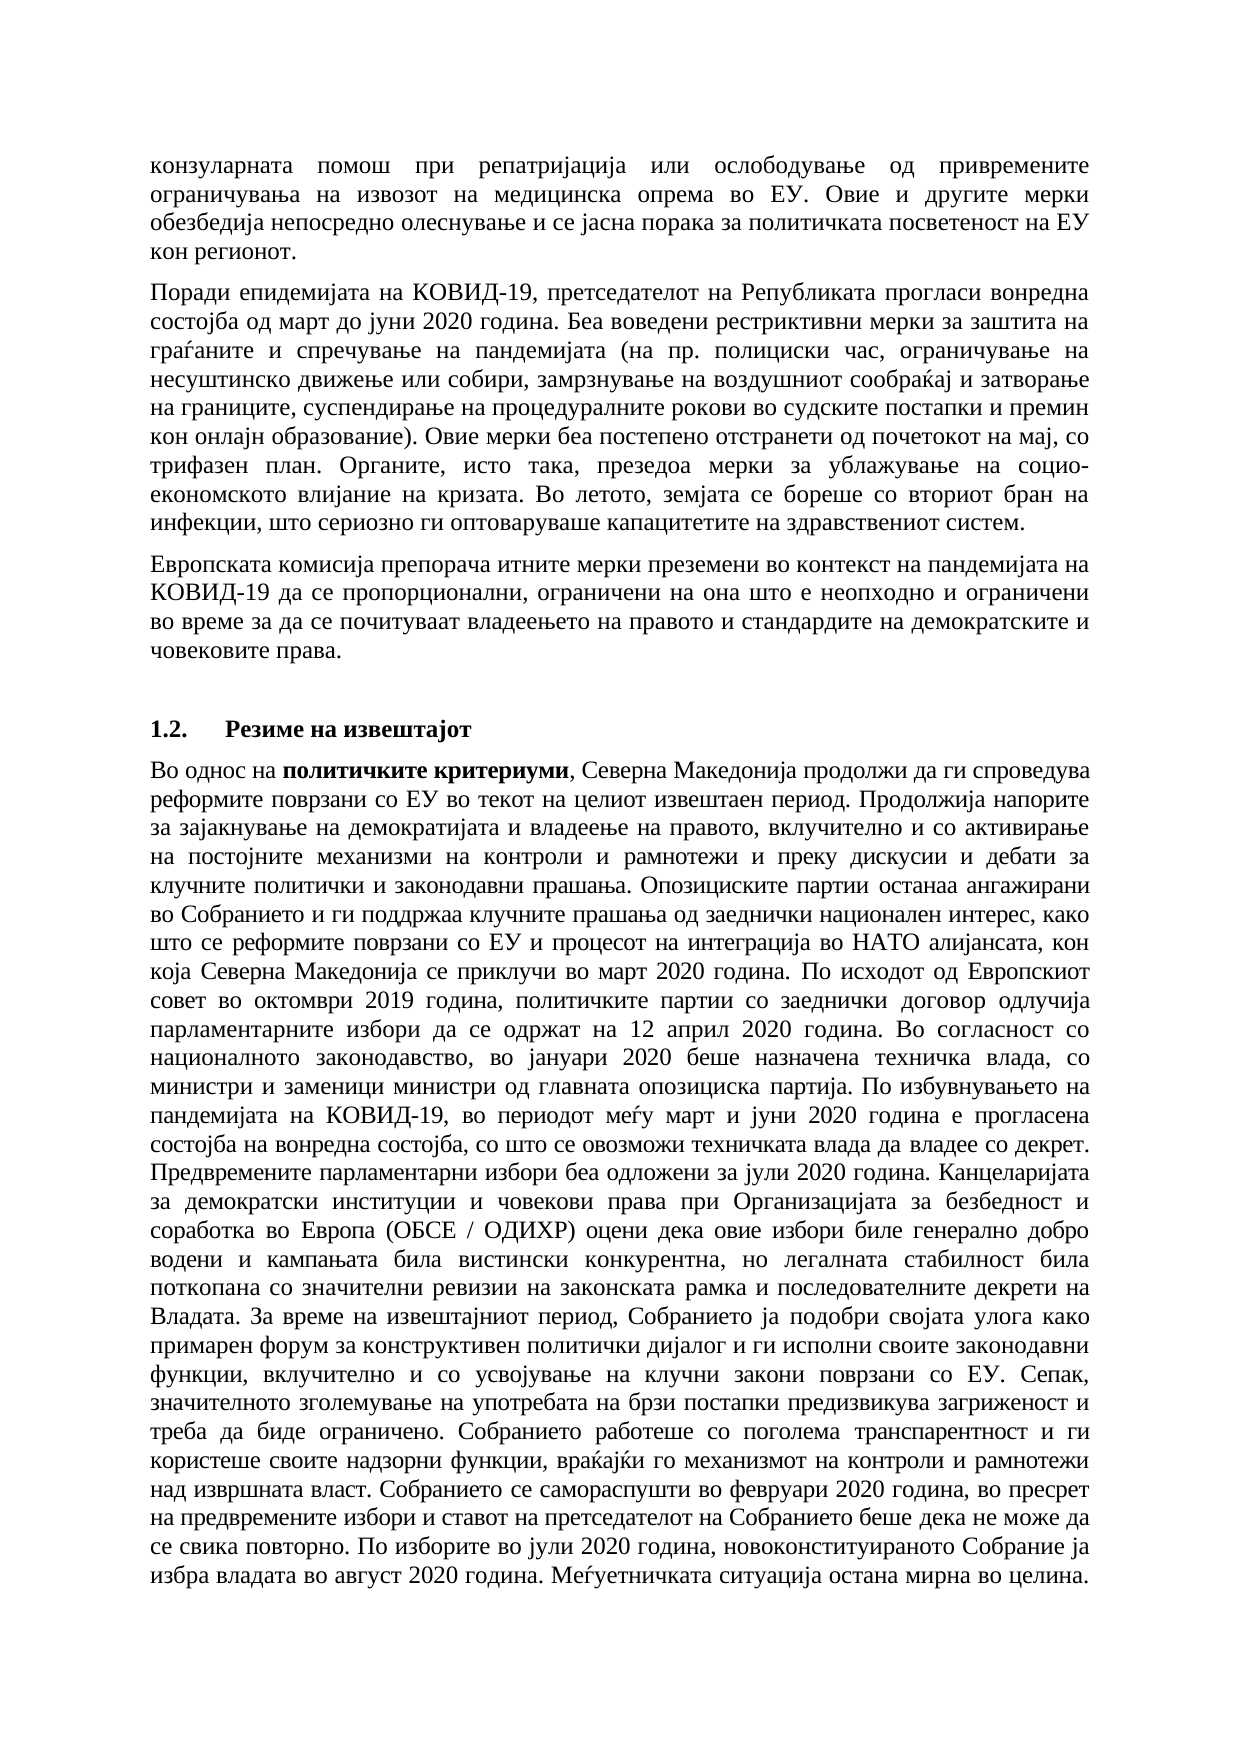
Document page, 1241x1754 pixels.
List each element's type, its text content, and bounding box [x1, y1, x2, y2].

text Европската комисија препорача итните мерки преземени во контекст на пандемијата на КОВИД-19 да се пропорционални, ограничени на она што е неопходно и ограничени во време за да се почитуваат владеењето на правото и стандардите на демократските и човековите права. [150, 549, 1090, 664]
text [150, 150, 1090, 265]
text Поради епидемијата на КОВИД-19, претседателот на Републиката прогласи вонредна состојба од март до јуни 2020 година. Беа воведени рестриктивни мерки за заштита на граѓаните и спречување на пандемијата (на пр. полициски час, ограничување на несуштинско движење или собири, замрзнување на воздушниот сообраќај и затворање на границите, суспендирање на процедуралните рокови во судските постапки и премин кон онлајн образование). Овие мерки беа постепено отстранети од почетокот на мај, со трифазен план. Органите, исто така, презедоа мерки за ублажување на социо-економското влијание на кризата. Во летото, земјата се бореше со вториот бран на инфекции, што сериозно ги оптоваруваше капацитетите на здравствениот систем. [150, 277, 1090, 536]
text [150, 755, 1090, 1589]
subtitle 1.2. Резиме на извештајот [150, 714, 1090, 742]
